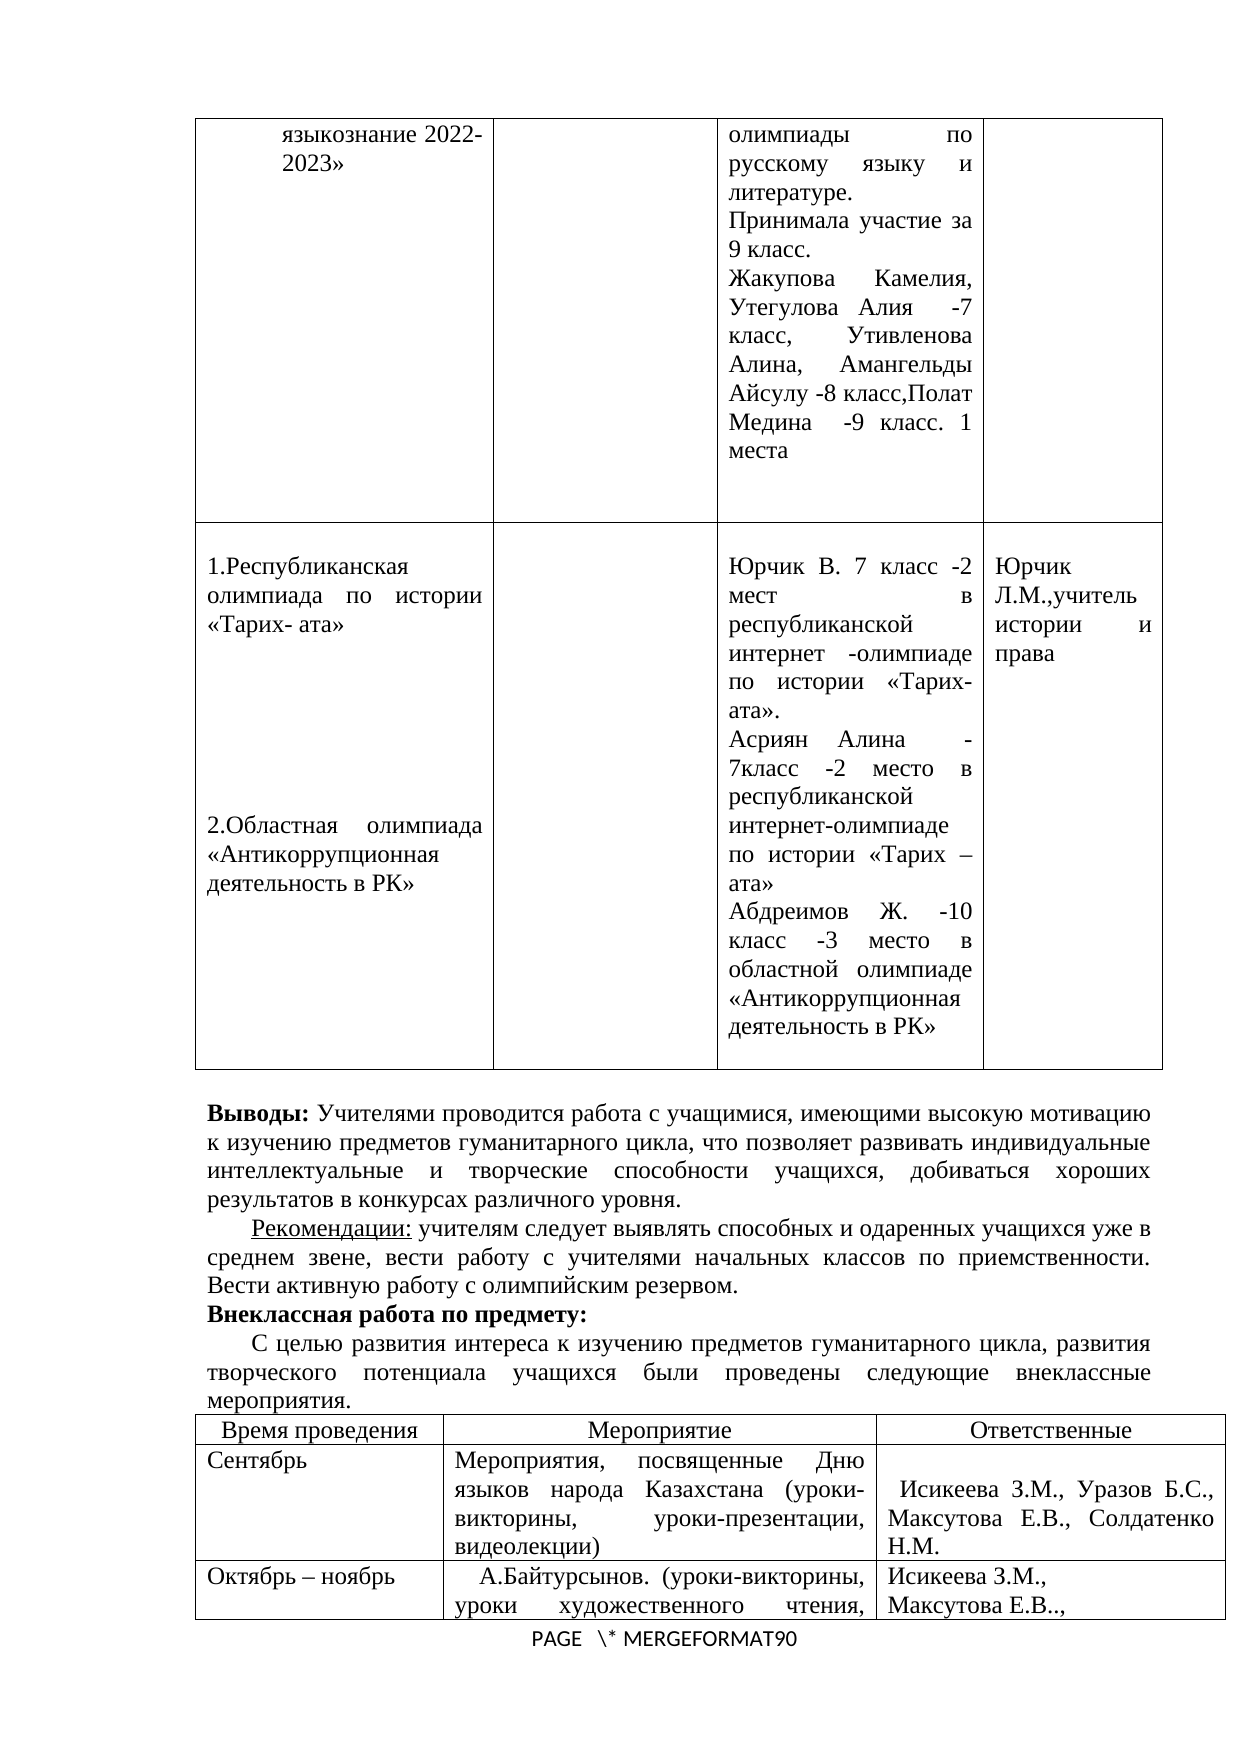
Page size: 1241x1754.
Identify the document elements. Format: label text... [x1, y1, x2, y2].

text С целью развития интереса к изучению предметов гуманитарного цикла, развития творческого потенциала учащихся были проведены следующие внеклассные мероприятия. [207, 1328, 1152, 1414]
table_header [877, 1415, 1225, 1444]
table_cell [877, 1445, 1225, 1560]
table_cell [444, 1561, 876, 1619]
text Выводы: Учителями проводится работа с учащимися, имеющими высокую мотивацию к изучению предметов гуманитарного цикла, что позволяет развивать индивидуальные интеллектуальные и творческие способности учащихся, добиваться хороших результатов в конкурсах различного уровня. [207, 1098, 1152, 1213]
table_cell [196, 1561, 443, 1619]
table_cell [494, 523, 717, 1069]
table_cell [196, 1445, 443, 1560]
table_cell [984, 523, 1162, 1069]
text Внеклассная работа по предмету: [207, 1299, 1152, 1328]
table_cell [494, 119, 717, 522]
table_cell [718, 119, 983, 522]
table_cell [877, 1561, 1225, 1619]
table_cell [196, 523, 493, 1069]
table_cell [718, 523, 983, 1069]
text Рекомендации: учителям следует выявлять способных и одаренных учащихся уже в среднем звене, вести работу с учителями начальных классов по приемственности. Вести активную работу с олимпийским резервом. [207, 1213, 1152, 1299]
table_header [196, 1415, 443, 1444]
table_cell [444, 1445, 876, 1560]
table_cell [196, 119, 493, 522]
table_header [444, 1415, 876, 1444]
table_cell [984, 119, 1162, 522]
